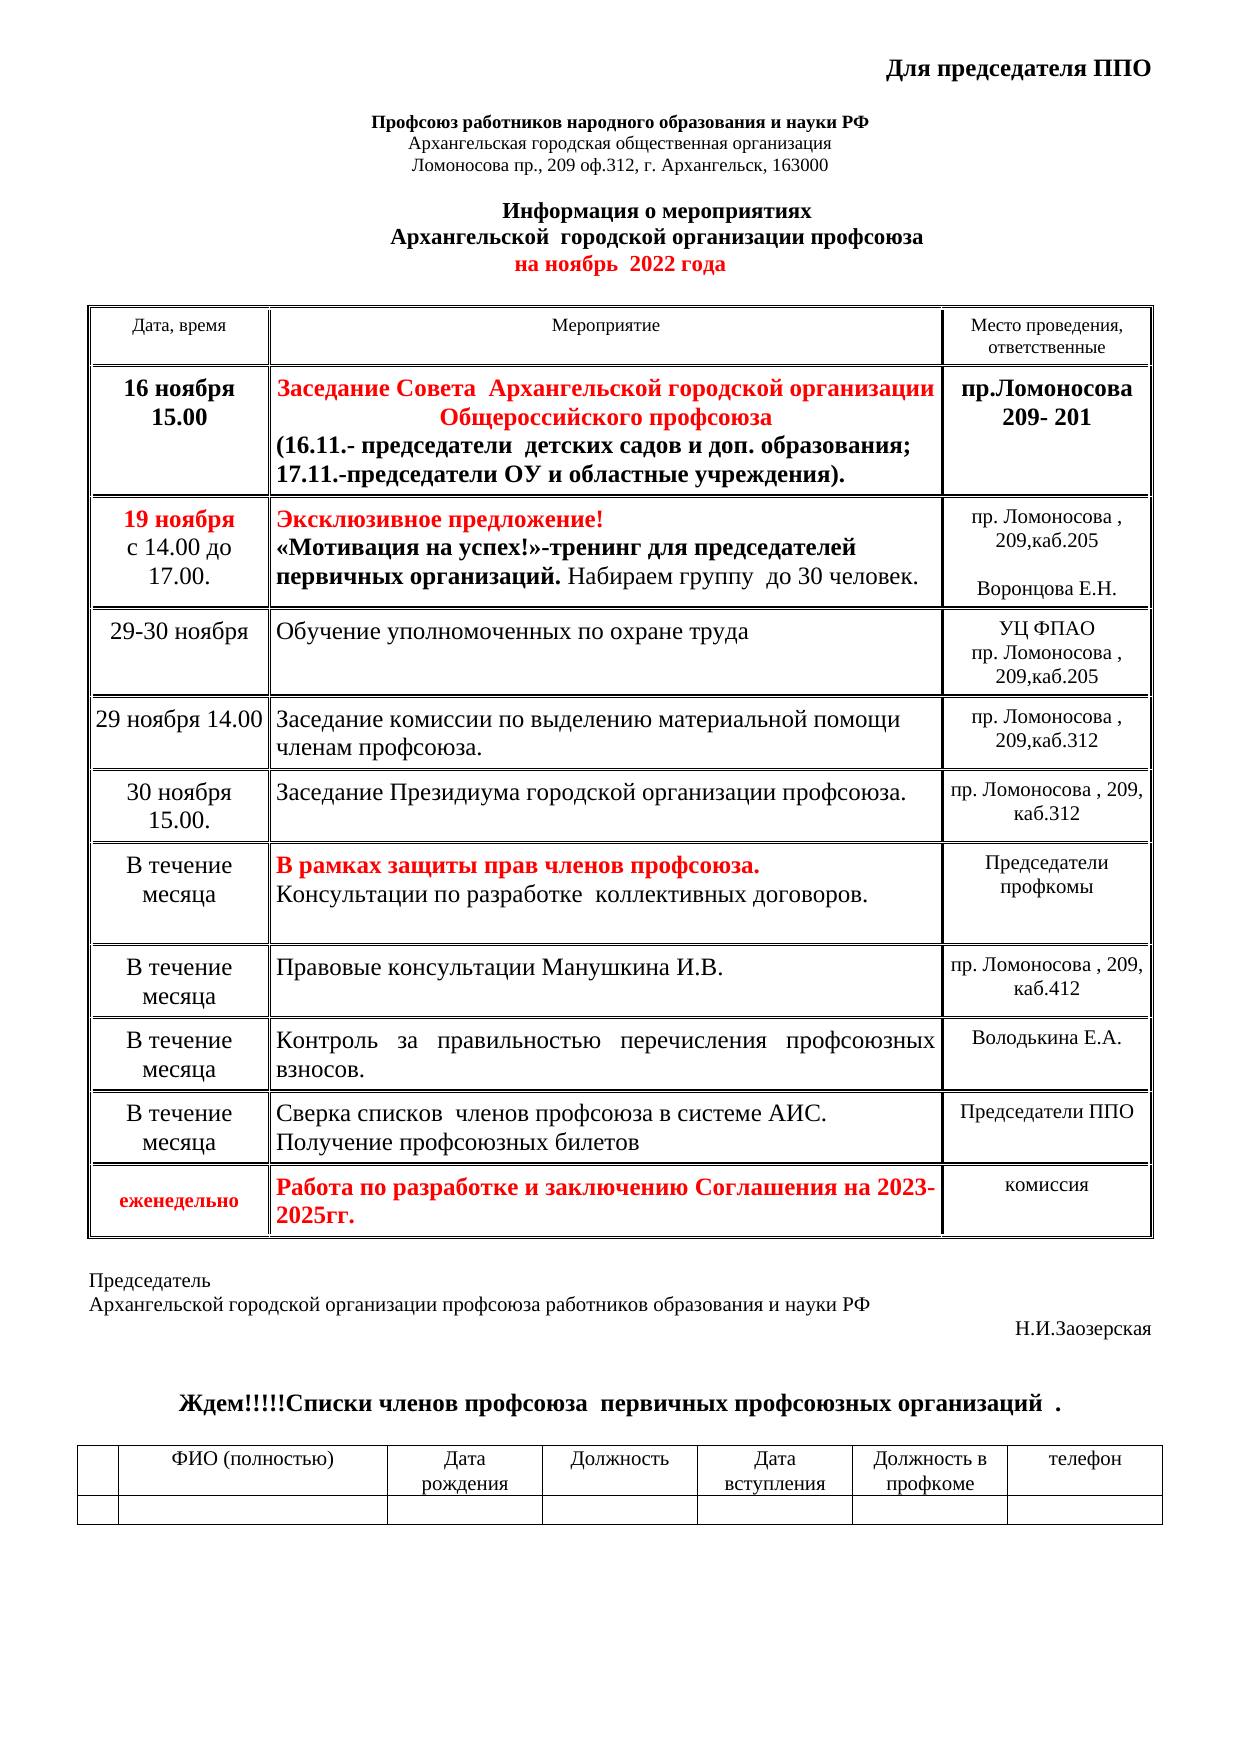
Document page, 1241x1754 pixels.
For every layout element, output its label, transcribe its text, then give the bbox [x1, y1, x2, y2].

table_cell В течение месяца [89, 1016, 269, 1089]
table_cell Заседание комиссии по выделению материальной помощи членам профсоюза. [271, 698, 941, 767]
table_header Дата рождения [388, 1446, 542, 1494]
table_header Дата, время [91, 308, 269, 363]
table_header [78, 1446, 118, 1494]
table_cell комиссия [942, 1162, 1151, 1236]
text Архангельской городской организации профсоюза [162, 223, 1152, 249]
table_cell Правовые консультации Манушкина И.В. [271, 946, 941, 1016]
table_cell В течение месяца [91, 1089, 268, 1162]
table_cell 29 ноября 14.00 [91, 694, 268, 767]
text Ждем!!!!!Списки членов профсоюза первичных профсоюзных организаций . [89, 1388, 1152, 1417]
table_cell Работа по разработке и заключению Соглашения на 2023-2025гг. [270, 1166, 942, 1236]
table_cell 19 ноября с 14.00 до 17.00. [91, 494, 268, 606]
table_header Должность [543, 1446, 697, 1494]
table_header Должность в профкоме [853, 1446, 1007, 1494]
table_cell 16 ноября 15.00 [91, 364, 268, 494]
table_cell [78, 1496, 118, 1524]
text Председатель [89, 1267, 1152, 1292]
table_header ФИО (полностью) [119, 1446, 387, 1494]
table_cell Председатели профкомы [942, 841, 1152, 943]
text Н.И.Заозерская [89, 1316, 1152, 1340]
text Архангельской городской организации профсоюза работников образования и науки РФ [89, 1292, 1152, 1316]
table_cell [853, 1496, 1007, 1524]
table_cell В рамках защиты прав членов профсоюза. Консультации по разработке коллективных договоров. [271, 844, 941, 943]
table_cell пр. Ломоносова , 209, каб.412 [942, 943, 1152, 1016]
table_cell Председатели ППО [944, 1089, 1151, 1162]
table_cell Володькина Е.А. [942, 1016, 1152, 1089]
table_cell 29-30 ноября [91, 606, 268, 694]
table_cell Заседание Президиума городской организации профсоюза. [271, 771, 941, 841]
table_cell [543, 1496, 697, 1524]
table_cell [119, 1496, 387, 1524]
table_cell Сверка списков членов профсоюза в системе АИС. Получение профсоюзных билетов [271, 1093, 941, 1162]
table_cell Заседание Совета Архангельской городской организации Общероссийского профсоюза (16.11.- председатели детских садов и доп. образования; 17.11.-председатели ОУ и областные учреждения). [271, 367, 941, 494]
text Архангельская городская общественная организация [89, 132, 1152, 154]
text Для председателя ППО [89, 53, 1152, 82]
table_cell Контроль за правильностью перечисления профсоюзных взносов. [271, 1019, 941, 1089]
table_cell В течение месяца [89, 943, 269, 1016]
table_header Место проведения, ответственные [942, 308, 1150, 363]
table_cell [698, 1496, 852, 1524]
text Информация о мероприятиях [162, 197, 1152, 223]
table_cell пр. Ломоносова , 209,каб.312 [944, 694, 1151, 767]
table_cell пр. Ломоносова , 209, каб.312 [944, 768, 1151, 841]
text на ноябрь 2022 года [89, 249, 1152, 276]
table_cell УЦ ФПАО пр. Ломоносова , 209,каб.205 [944, 606, 1151, 694]
table_header телефон [1008, 1446, 1162, 1494]
table_cell еженедельно [91, 1162, 269, 1236]
table_cell [1008, 1496, 1162, 1524]
table_cell В течение месяца [89, 841, 269, 943]
table_cell пр.Ломоносова 209- 201 [944, 364, 1151, 494]
text Профсоюз работников народного образования и науки РФ [89, 111, 1152, 132]
table_cell [388, 1496, 542, 1524]
table_cell пр. Ломоносова , 209,каб.205 Воронцова Е.Н. [944, 494, 1151, 606]
table_header Мероприятие [270, 306, 942, 363]
table_cell Эксклюзивное предложение! «Мотивация на успех!»-тренинг для председателей первичных организаций. Набираем группу до 30 человек. [271, 498, 941, 606]
text Ломоносова пр., 209 оф.312, г. Архангельск, 163000 [89, 154, 1152, 175]
table_cell 30 ноября 15.00. [91, 768, 268, 841]
table_cell Обучение уполномоченных по охране труда [271, 610, 941, 694]
table_header Дата вступления [698, 1446, 852, 1494]
